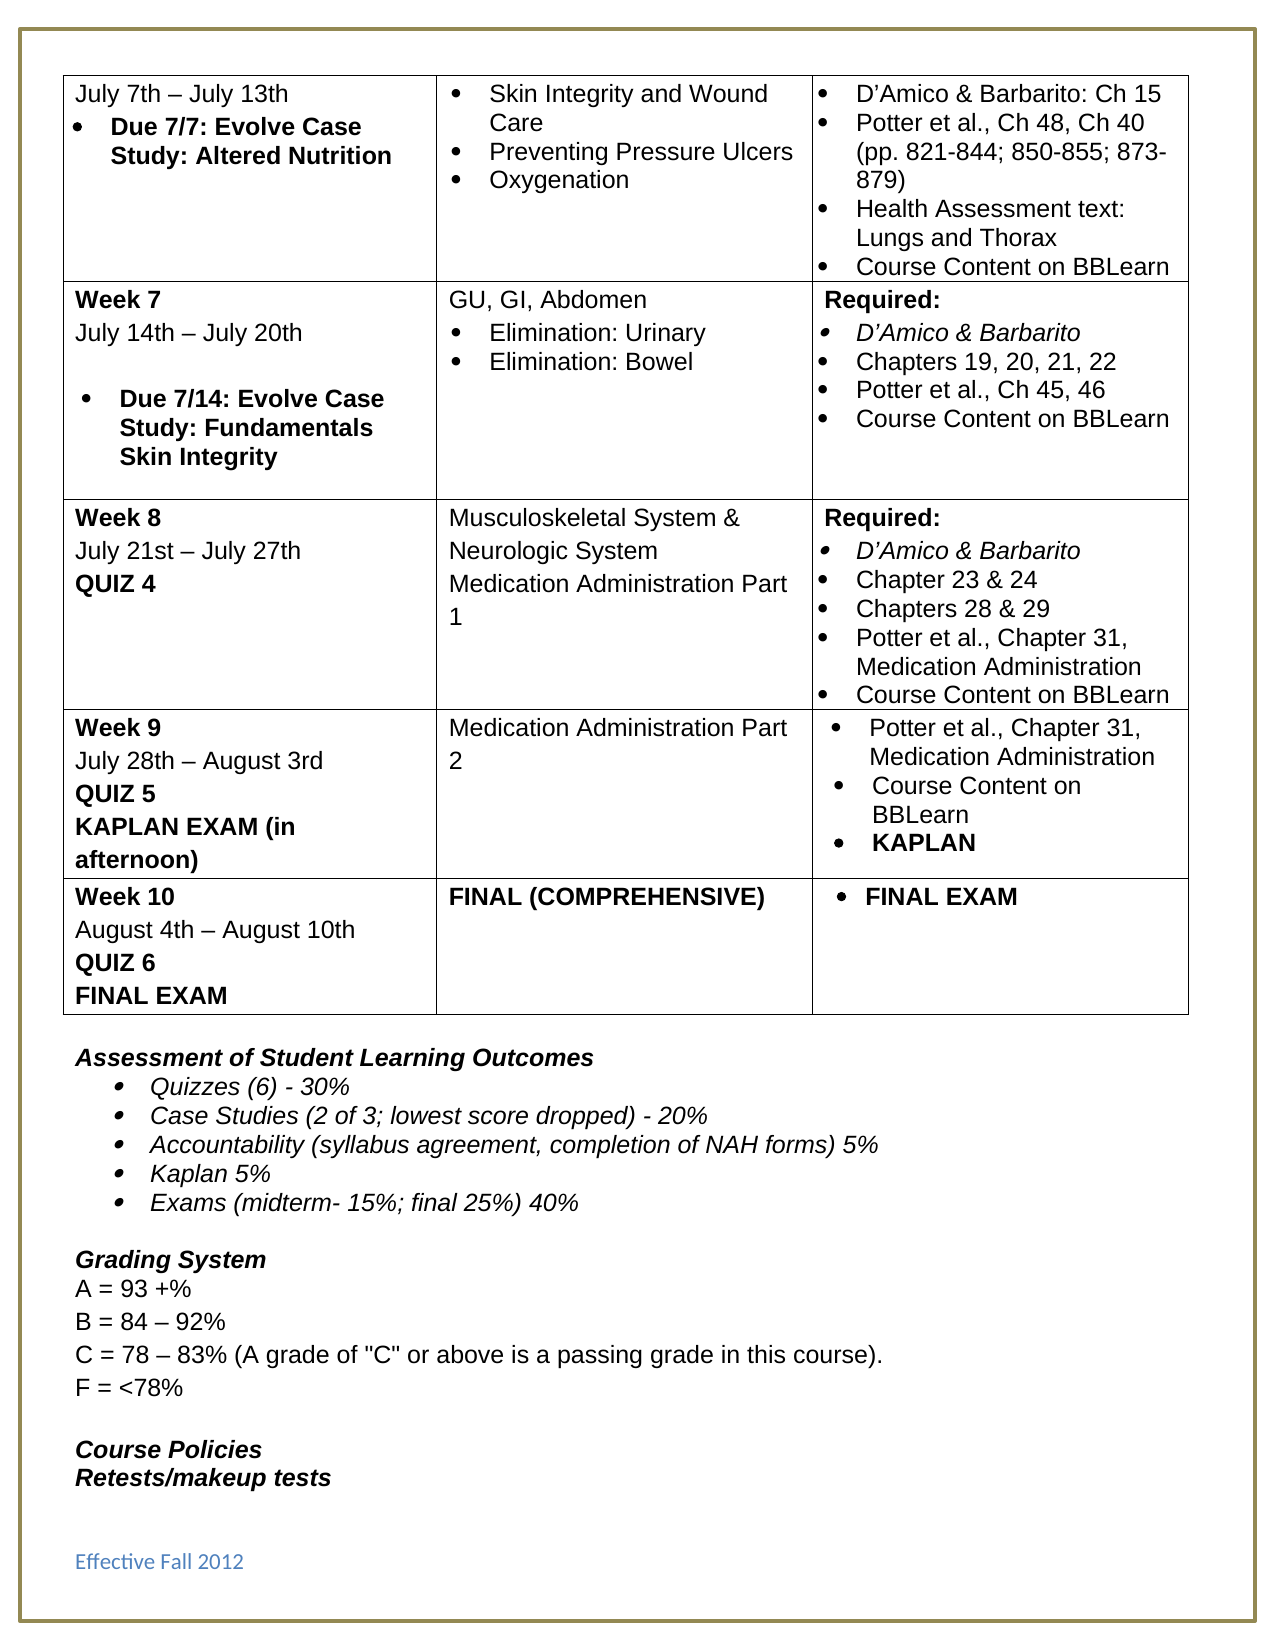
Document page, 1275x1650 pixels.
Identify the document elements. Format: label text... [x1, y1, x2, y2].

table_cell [813, 76, 1188, 281]
table_cell FINAL EXAM [813, 879, 1188, 1013]
text Grading System [75, 1245, 1200, 1274]
table_cell Week 9 July 28th – August 3rd QUIZ 5 KAPLAN EXAM (in afternoon) [64, 710, 436, 878]
table_cell Week 7 July 14th – July 20th Due 7/14: Evolve Case Study: Fundamentals Skin Integrity [64, 282, 436, 499]
list Kaplan 5% [112, 1159, 1200, 1187]
table_cell Musculoskeletal System & Neurologic System Medication Administration Part 1 [437, 500, 812, 709]
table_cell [437, 76, 812, 281]
table_cell GU, GI, Abdomen Elimination: Urinary Elimination: Bowel [437, 282, 812, 499]
table_cell Required: D’Amico & Barbarito Chapter 23 & 24 Chapters 28 & 29 Potter et al., Chapter 31, Medication Administration Course Content on BBLearn [813, 500, 1188, 709]
text Course Policies [75, 1435, 1200, 1463]
text B = 84 – 92% [75, 1307, 1200, 1336]
text Retests/makeup tests [75, 1463, 1200, 1492]
table_cell Week 10 August 4th – August 10th QUIZ 6 FINAL EXAM [64, 879, 436, 1013]
text F = <78% [75, 1373, 1200, 1402]
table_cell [64, 76, 436, 281]
text C = 78 – 83% (A grade of "C" or above is a passing grade in this course). [75, 1340, 1200, 1369]
text A = 93 +% [75, 1274, 1200, 1303]
list Accountability (syllabus agreement, completion of NAH forms) 5% [112, 1130, 1200, 1159]
table_cell Medication Administration Part 2 [437, 710, 812, 878]
table_cell Required: D’Amico & Barbarito Chapters 19, 20, 21, 22 Potter et al., Ch 45, 46 Course Content on BBLearn [813, 282, 1188, 499]
list Exams (midterm- 15%; final 25%) 40% [112, 1187, 1200, 1216]
table_cell Potter et al., Chapter 31, Medication Administration Course Content on BBLearn KAPLAN [813, 710, 1188, 878]
list Case Studies (2 of 3; lowest score dropped) - 20% [112, 1101, 1200, 1130]
list Quizzes (6) - 30% [112, 1072, 1200, 1101]
table_cell FINAL (COMPREHENSIVE) [437, 879, 812, 1013]
text Assessment of Student Learning Outcomes [75, 1043, 1200, 1072]
table_cell Week 8 July 21st – July 27th QUIZ 4 [64, 500, 436, 709]
